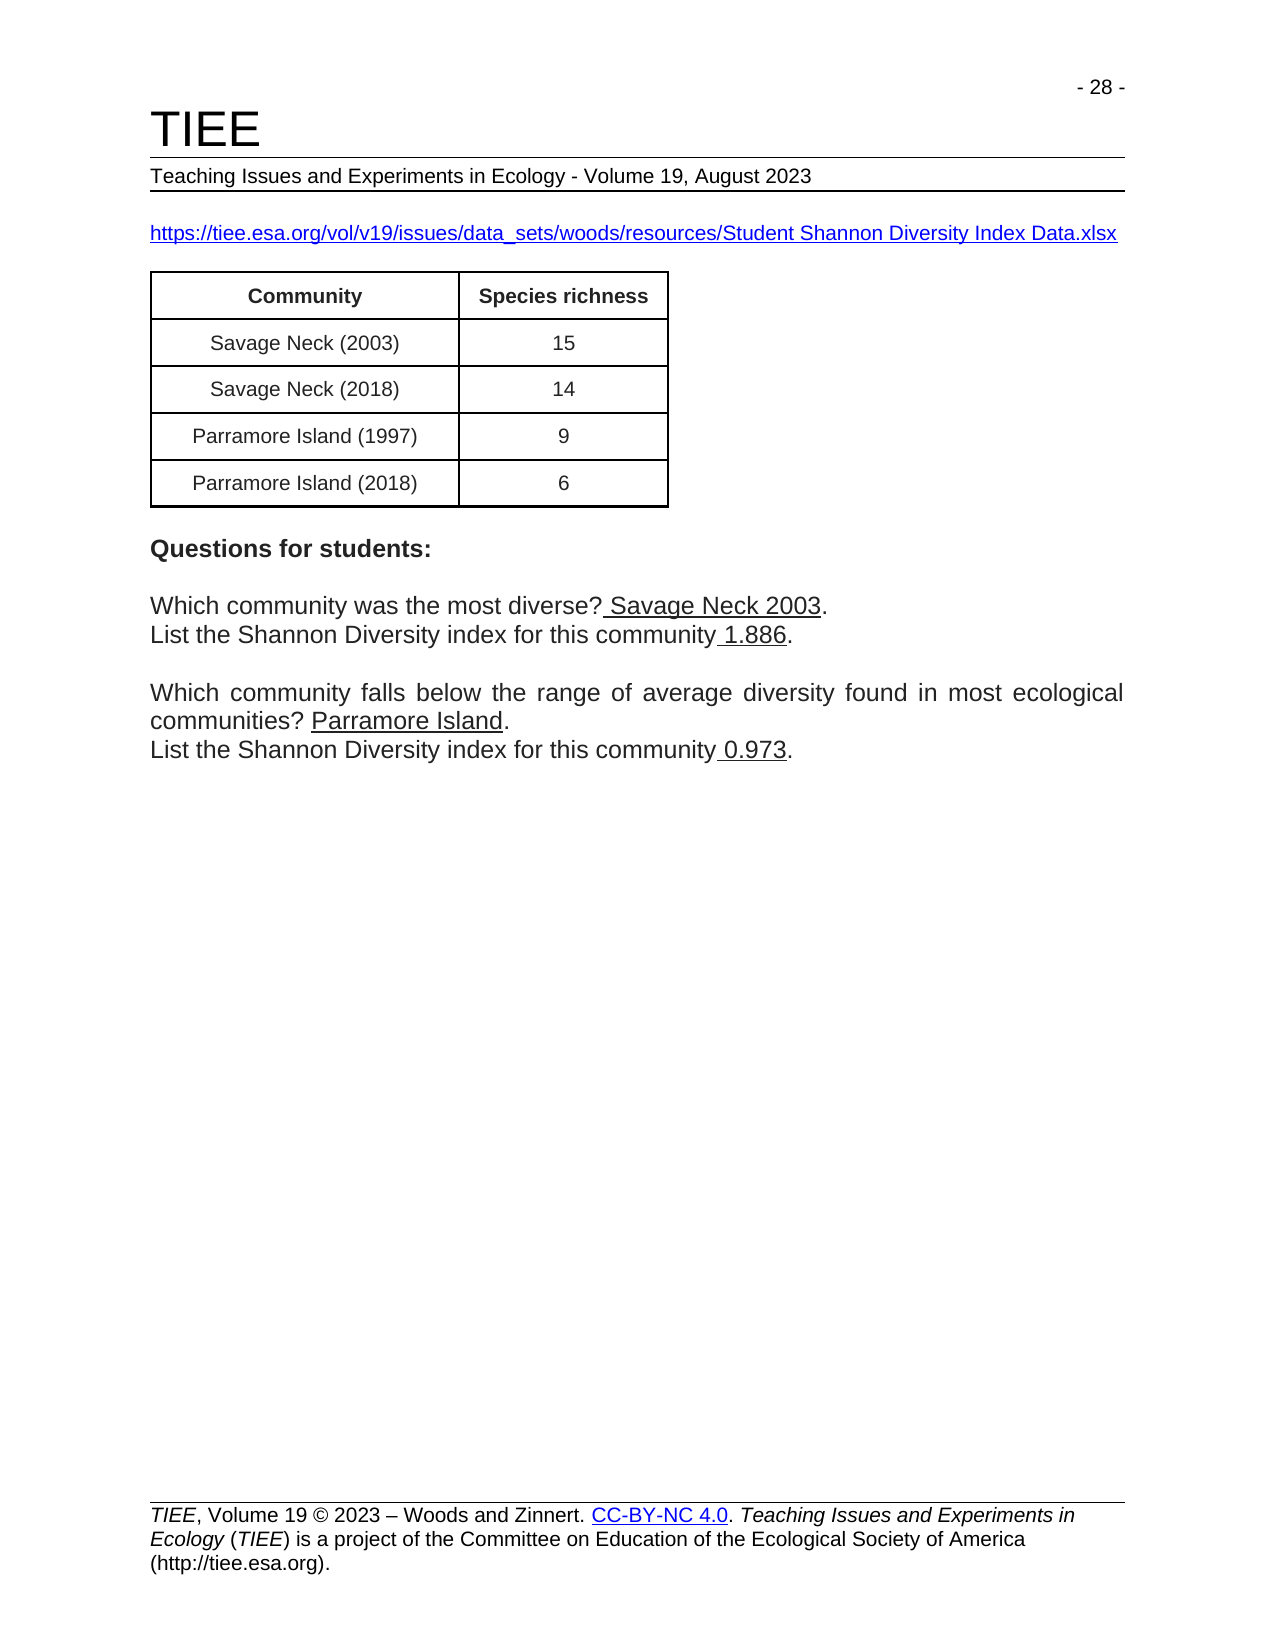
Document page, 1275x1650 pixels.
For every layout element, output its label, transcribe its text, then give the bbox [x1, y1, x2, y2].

table_cell Parramore Island (2018) [152, 461, 458, 505]
text Which community falls below the range of average diversity found in most ecological communities? Parramore Island. [150, 677, 1125, 735]
text Which community was the most diverse? Savage Neck 2003. [150, 591, 1125, 620]
text List the Shannon Diversity index for this community 1.886. [150, 620, 1125, 649]
table_cell Savage Neck (2018) [152, 367, 458, 412]
table_cell Parramore Island (1997) [152, 414, 458, 458]
table_cell 14 [460, 367, 667, 412]
text https://tiee.esa.org/vol/v19/issues/data_sets/woods/resources/Student Shannon Diversity Index Data.xlsx [150, 221, 1125, 244]
text Questions for students: [150, 534, 1125, 562]
table_cell 9 [460, 414, 667, 458]
text List the Shannon Diversity index for this community 0.973. [150, 735, 1125, 764]
table_cell 6 [460, 461, 667, 505]
table_header Community [152, 273, 458, 318]
table_header Species richness [460, 273, 667, 318]
table_cell 15 [460, 320, 667, 365]
table_cell Savage Neck (2003) [152, 320, 458, 365]
